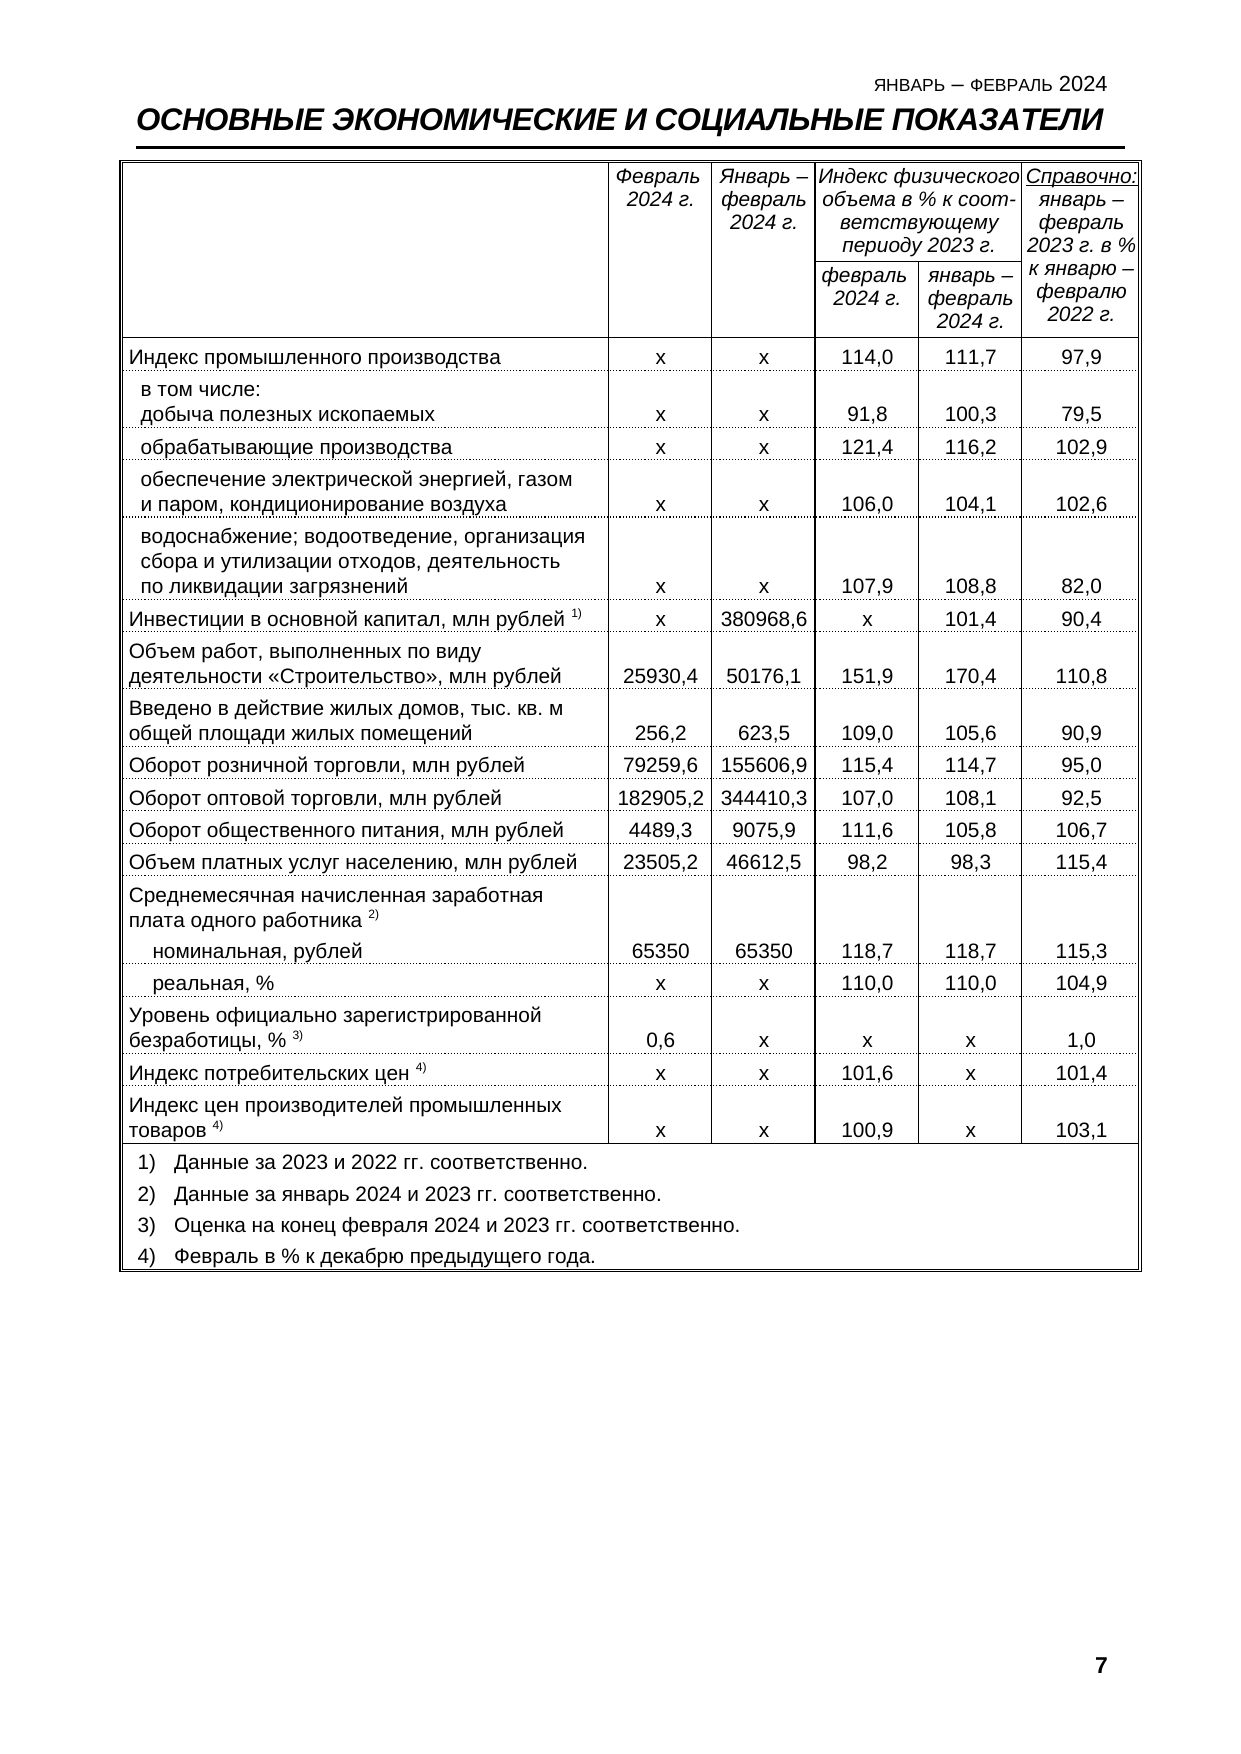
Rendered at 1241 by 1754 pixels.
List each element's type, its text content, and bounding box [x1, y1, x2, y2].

table_cell 107,0 [816, 778, 918, 810]
table_cell реальная, % [123, 963, 608, 996]
table_cell 118,7 [919, 875, 1021, 963]
table_cell 109,0 [816, 688, 918, 746]
table_cell 623,5 [712, 688, 814, 746]
table_cell в том числе: добыча полезных ископаемых [123, 370, 608, 427]
table_cell 107,9 [816, 516, 918, 599]
table_cell Введено в действие жилых домов, тыс. кв. м общей площади жилых помещений [123, 688, 608, 746]
table_cell х [712, 1053, 814, 1085]
table_cell 111,6 [816, 810, 918, 842]
table_header Справочно: январь – февраль 2023 г. в % к январю – февралю 2022 г. [1022, 163, 1138, 337]
table_cell х [816, 996, 918, 1053]
table_cell 114,0 [816, 338, 918, 369]
table_cell 110,0 [816, 963, 918, 996]
table_cell 103,1 [1022, 1085, 1138, 1142]
table_cell х [609, 370, 711, 427]
table_cell 100,9 [816, 1085, 918, 1142]
table_cell х [609, 599, 711, 631]
table_cell 102,6 [1022, 459, 1138, 516]
table_cell 95,0 [1022, 746, 1138, 778]
table_cell 110,8 [1022, 631, 1138, 688]
table_cell обрабатывающие производства [123, 427, 608, 459]
table_cell 9075,9 [712, 810, 814, 842]
table_cell 106,0 [816, 459, 918, 516]
table_cell 256,2 [609, 688, 711, 746]
table_cell х [609, 338, 711, 369]
table_header [123, 163, 608, 337]
table_cell х [609, 459, 711, 516]
table_cell 97,9 [1022, 338, 1138, 369]
table_cell х [712, 996, 814, 1053]
table_cell 105,6 [919, 688, 1021, 746]
table_cell 110,0 [919, 963, 1021, 996]
table_cell 170,4 [919, 631, 1021, 688]
table_cell 115,3 [1022, 875, 1138, 963]
table_cell 182905,2 [609, 778, 711, 810]
table_header Индекс физического объема в % к соответствующему периоду 2023 г. [816, 163, 1021, 261]
table_header Январь – февраль 2024 г. [712, 163, 814, 337]
table_cell 104,1 [919, 459, 1021, 516]
table_cell 23505,2 [609, 843, 711, 875]
table_cell 108,8 [919, 516, 1021, 599]
table_cell 102,9 [1022, 427, 1138, 459]
table_cell Данные за 2023 и 2022 гг. соответственно. Данные за январь 2024 и 2023 гг. соответственно. Оценка на конец февраля 2024 и 2023 гг. соответственно. Февраль в % к декабрю предыдущего года. [123, 1144, 1138, 1268]
table_cell х [712, 459, 814, 516]
table_cell 108,1 [919, 778, 1021, 810]
table_cell х [712, 370, 814, 427]
table_cell 344410,3 [712, 778, 814, 810]
table_cell 380968,6 [712, 599, 814, 631]
table_cell 90,4 [1022, 599, 1138, 631]
table_cell х [919, 996, 1021, 1053]
table_cell х [816, 599, 918, 631]
table_cell 155606,9 [712, 746, 814, 778]
table_cell Индекс цен производителей промышленных товаров 4) [123, 1085, 608, 1142]
table_cell 105,8 [919, 810, 1021, 842]
table_cell 25930,4 [609, 631, 711, 688]
table_cell х [712, 963, 814, 996]
table_cell 91,8 [816, 370, 918, 427]
table_cell 50176,1 [712, 631, 814, 688]
table_cell обеспечение электрической энергией, газом и паром, кондиционирование воздуха [123, 459, 608, 516]
table_cell Оборот розничной торговли, млн рублей [123, 746, 608, 778]
table_cell 98,3 [919, 843, 1021, 875]
table_cell водоснабжение; водоотведение, организация сбора и утилизации отходов, деятельность по ликвидации загрязнений [123, 516, 608, 599]
table_cell 116,2 [919, 427, 1021, 459]
table_cell Индекс потребительских цен 4) [123, 1053, 608, 1085]
table_cell 79259,6 [609, 746, 711, 778]
table_cell Инвестиции в основной капитал, млн рублей 1) [123, 599, 608, 631]
table_cell Индекс промышленного производства [123, 338, 608, 369]
table_cell х [712, 427, 814, 459]
table_cell х [609, 1053, 711, 1085]
table_cell 114,7 [919, 746, 1021, 778]
table_cell Оборот общественного питания, млн рублей [123, 810, 608, 842]
table_cell 46612,5 [712, 843, 814, 875]
table_cell 111,7 [919, 338, 1021, 369]
table_cell 65350 [609, 875, 711, 963]
table_cell Объем работ, выполненных по виду деятельности «Строительство», млн рублей [123, 631, 608, 688]
table_cell х [712, 516, 814, 599]
table_cell 104,9 [1022, 963, 1138, 996]
table_cell 82,0 [1022, 516, 1138, 599]
table_cell 101,4 [919, 599, 1021, 631]
table_cell 100,3 [919, 370, 1021, 427]
table_cell Уровень официально зарегистрированной безработицы, % 3) [123, 996, 608, 1053]
table_cell 90,9 [1022, 688, 1138, 746]
table_cell 0,6 [609, 996, 711, 1053]
table_cell х [609, 963, 711, 996]
table_cell Среднемесячная начисленная заработная плата одного работника 2) номинальная, рублей [123, 875, 608, 963]
table_cell февраль 2024 г. [816, 262, 918, 337]
table_cell х [609, 1085, 711, 1142]
table_cell х [609, 427, 711, 459]
table_cell 98,2 [816, 843, 918, 875]
table_cell 101,6 [816, 1053, 918, 1085]
table_cell 4489,3 [609, 810, 711, 842]
table_cell 115,4 [816, 746, 918, 778]
table_cell х [609, 516, 711, 599]
table_cell январь – февраль 2024 г. [919, 262, 1021, 337]
table_cell Оборот оптовой торговли, млн рублей [123, 778, 608, 810]
text Основные экономические и социальные показатели [136, 101, 1125, 146]
table_cell х [919, 1085, 1021, 1142]
table_cell 101,4 [1022, 1053, 1138, 1085]
table_cell 79,5 [1022, 370, 1138, 427]
table_cell х [919, 1053, 1021, 1085]
table_cell х [712, 338, 814, 369]
table_cell 121,4 [816, 427, 918, 459]
table_cell 65350 [712, 875, 814, 963]
table_cell 118,7 [816, 875, 918, 963]
table_cell 1,0 [1022, 996, 1138, 1053]
table_cell 151,9 [816, 631, 918, 688]
table_cell 106,7 [1022, 810, 1138, 842]
table_cell Объем платных услуг населению, млн рублей [123, 843, 608, 875]
table_cell 115,4 [1022, 843, 1138, 875]
table_header Февраль 2024 г. [609, 163, 711, 337]
table_cell 92,5 [1022, 778, 1138, 810]
table_cell х [712, 1085, 814, 1142]
